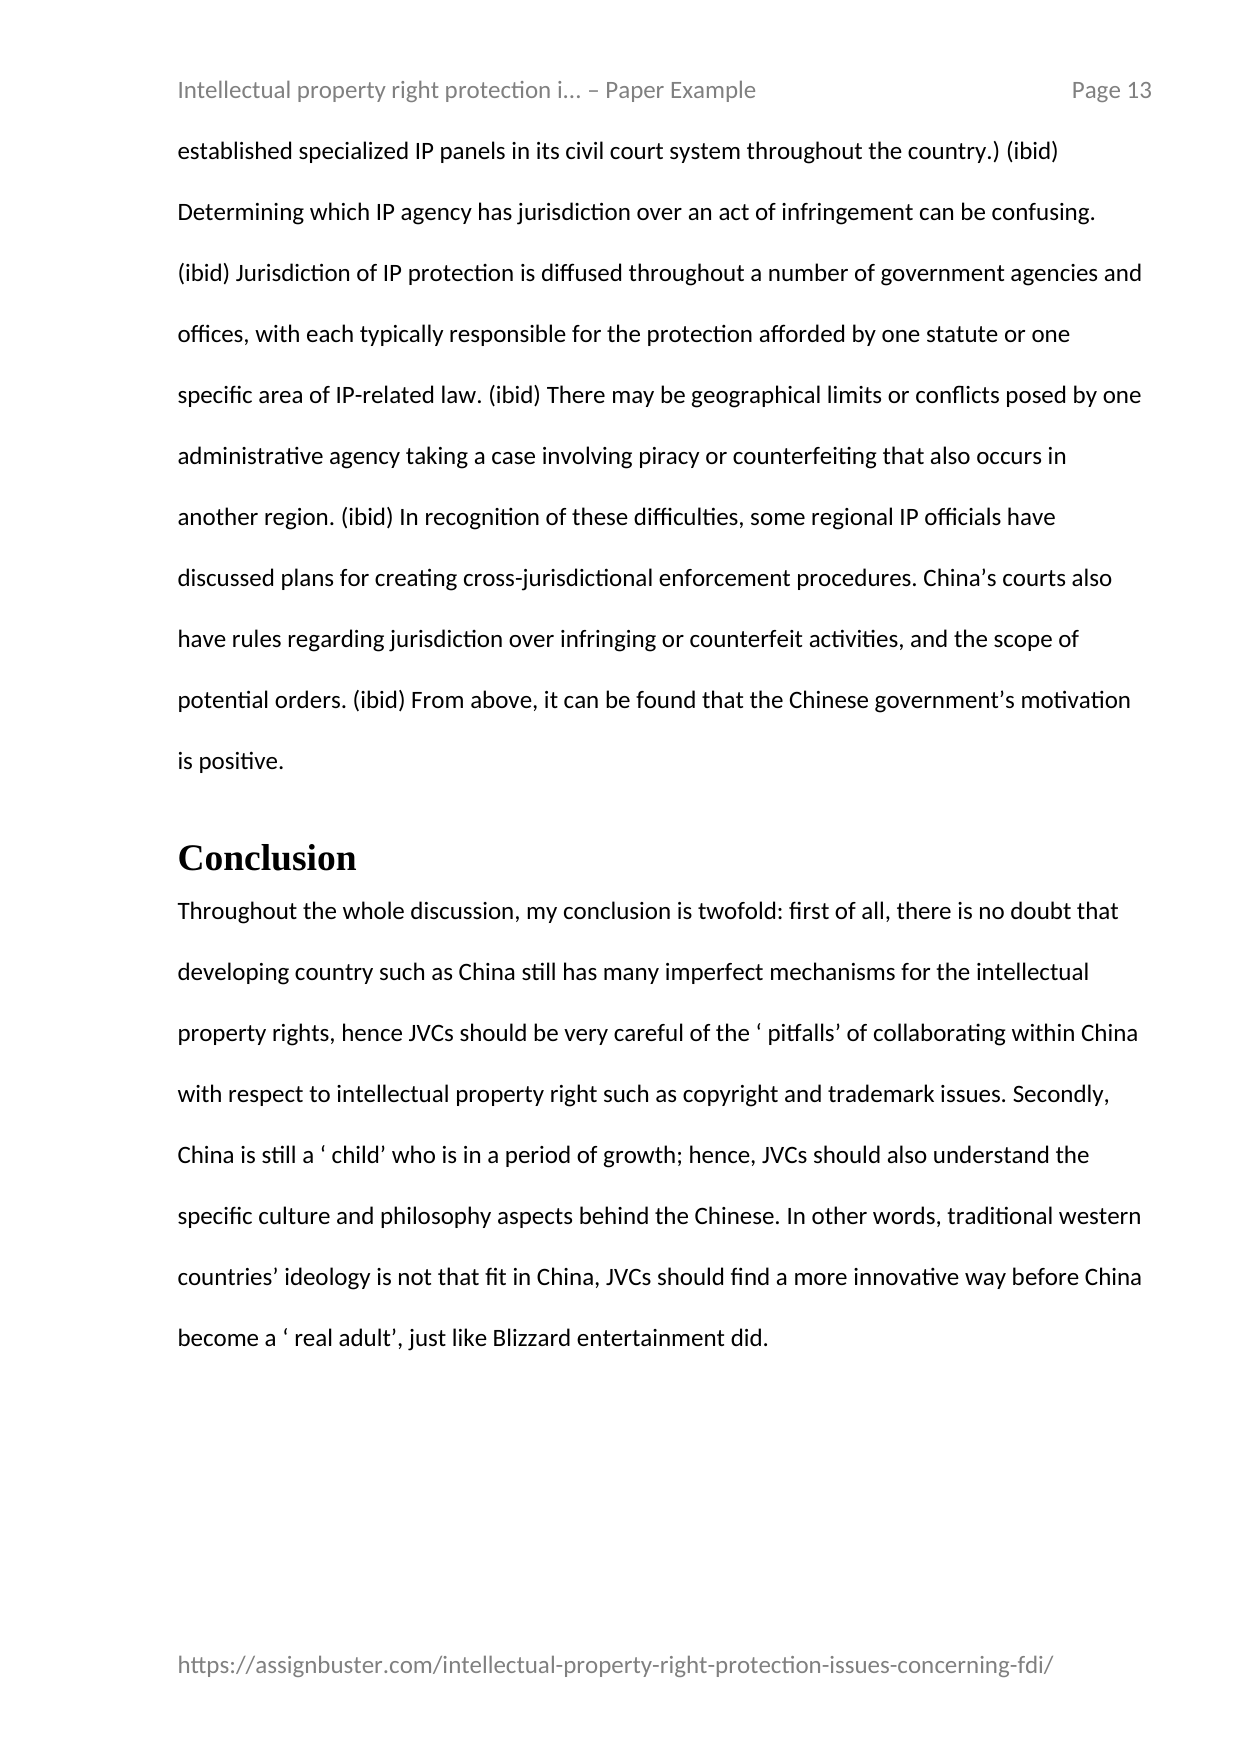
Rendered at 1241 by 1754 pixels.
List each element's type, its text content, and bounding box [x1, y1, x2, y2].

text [177, 135, 1152, 776]
subtitle Conclusion [177, 836, 1152, 879]
text Throughout the whole discussion, my conclusion is twofold: first of all, there is no doubt that developing country such as China still has many imperfect mechanisms for the intellectual property rights, hence JVCs should be very careful of the ‘ pitfalls’ of collaborating within China with respect to intellectual property right such as copyright and trademark issues. Secondly, China is still a ‘ child’ who is in a period of growth; hence, JVCs should also understand the specific culture and philosophy aspects behind the Chinese. In other words, traditional western countries’ ideology is not that fit in China, JVCs should find a more innovative way before China become a ‘ real adult’, just like Blizzard entertainment did. [177, 895, 1152, 1353]
